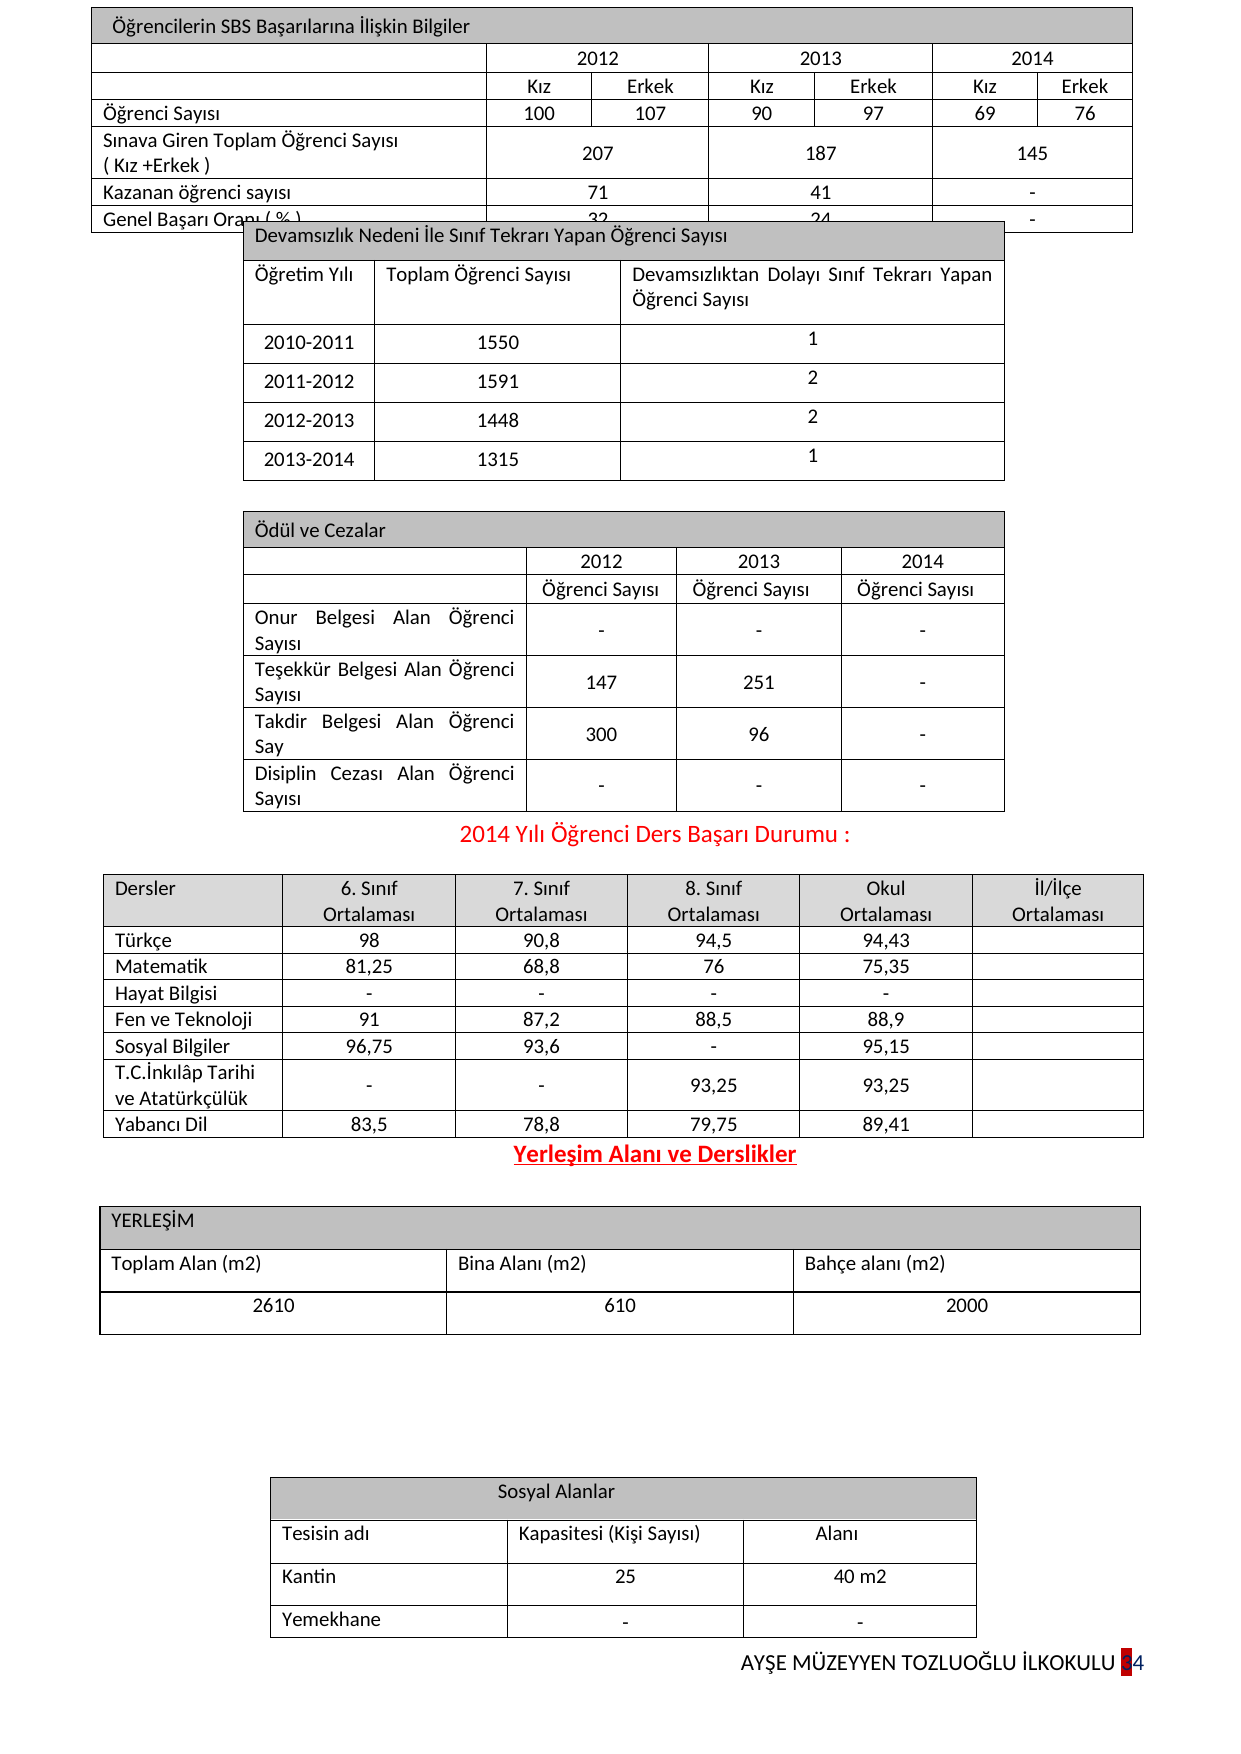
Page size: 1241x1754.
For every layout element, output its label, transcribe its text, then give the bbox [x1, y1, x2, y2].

table_cell 2013 [709, 44, 932, 72]
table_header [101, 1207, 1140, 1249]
table_cell [92, 73, 486, 99]
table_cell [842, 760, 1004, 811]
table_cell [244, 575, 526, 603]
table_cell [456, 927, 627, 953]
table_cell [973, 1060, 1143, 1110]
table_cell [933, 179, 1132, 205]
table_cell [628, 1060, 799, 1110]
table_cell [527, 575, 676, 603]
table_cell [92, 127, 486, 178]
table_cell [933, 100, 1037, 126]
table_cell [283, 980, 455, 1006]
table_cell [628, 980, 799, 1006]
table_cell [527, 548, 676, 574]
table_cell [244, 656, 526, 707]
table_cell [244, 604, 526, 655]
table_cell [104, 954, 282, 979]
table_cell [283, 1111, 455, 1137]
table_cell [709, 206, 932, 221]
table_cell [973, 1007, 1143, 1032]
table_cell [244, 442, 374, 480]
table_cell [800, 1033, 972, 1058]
text 2014 Yılı Öğrenci Ders Başarı Durumu : [166, 818, 1144, 849]
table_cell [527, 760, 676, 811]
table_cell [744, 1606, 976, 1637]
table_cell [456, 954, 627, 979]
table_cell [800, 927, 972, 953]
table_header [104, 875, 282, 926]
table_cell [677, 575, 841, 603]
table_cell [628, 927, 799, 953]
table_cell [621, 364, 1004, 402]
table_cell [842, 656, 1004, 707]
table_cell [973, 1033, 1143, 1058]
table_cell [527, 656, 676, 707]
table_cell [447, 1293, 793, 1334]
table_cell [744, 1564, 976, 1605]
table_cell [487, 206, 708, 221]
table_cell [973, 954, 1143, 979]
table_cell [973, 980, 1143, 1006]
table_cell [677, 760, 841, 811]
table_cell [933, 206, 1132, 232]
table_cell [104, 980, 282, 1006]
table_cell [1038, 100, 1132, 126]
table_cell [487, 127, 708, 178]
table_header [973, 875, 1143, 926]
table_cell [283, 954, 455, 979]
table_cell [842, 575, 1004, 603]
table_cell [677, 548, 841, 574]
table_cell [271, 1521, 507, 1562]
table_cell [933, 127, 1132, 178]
text Yerleşim Alanı ve Derslikler [166, 1138, 1144, 1168]
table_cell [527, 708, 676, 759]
table_cell Erkek [815, 73, 932, 99]
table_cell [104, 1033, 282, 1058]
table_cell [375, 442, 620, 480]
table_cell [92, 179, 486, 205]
table_cell 107 [592, 100, 708, 126]
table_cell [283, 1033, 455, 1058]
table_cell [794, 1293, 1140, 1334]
table_header Öğrencilerin SBS Başarılarına İlişkin Bilgiler [92, 8, 1132, 43]
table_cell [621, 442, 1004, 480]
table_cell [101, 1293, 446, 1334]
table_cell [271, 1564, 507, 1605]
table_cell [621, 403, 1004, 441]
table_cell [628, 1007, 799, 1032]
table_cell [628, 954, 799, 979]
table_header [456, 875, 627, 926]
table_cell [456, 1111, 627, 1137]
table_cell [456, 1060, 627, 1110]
table_cell Öğrenci Sayısı [92, 100, 486, 126]
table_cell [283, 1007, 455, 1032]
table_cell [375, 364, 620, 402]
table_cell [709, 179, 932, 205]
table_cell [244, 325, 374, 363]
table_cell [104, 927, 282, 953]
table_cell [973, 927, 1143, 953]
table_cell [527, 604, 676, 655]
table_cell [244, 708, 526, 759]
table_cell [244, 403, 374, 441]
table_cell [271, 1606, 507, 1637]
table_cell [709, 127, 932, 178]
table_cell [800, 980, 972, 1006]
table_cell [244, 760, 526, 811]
table_cell Kız [487, 73, 591, 99]
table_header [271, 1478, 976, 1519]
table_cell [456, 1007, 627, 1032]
table_cell Erkek [1038, 73, 1132, 99]
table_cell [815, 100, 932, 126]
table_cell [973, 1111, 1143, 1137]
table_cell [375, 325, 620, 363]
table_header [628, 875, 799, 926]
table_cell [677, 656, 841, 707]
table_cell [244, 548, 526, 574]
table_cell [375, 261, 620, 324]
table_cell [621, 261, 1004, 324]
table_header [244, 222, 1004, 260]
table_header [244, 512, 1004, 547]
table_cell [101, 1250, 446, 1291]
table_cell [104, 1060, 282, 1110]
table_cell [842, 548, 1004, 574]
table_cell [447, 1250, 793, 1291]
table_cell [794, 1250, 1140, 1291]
table_cell 90 [709, 100, 814, 126]
table_cell Kız [709, 73, 814, 99]
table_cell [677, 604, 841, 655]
table_cell 2014 [933, 44, 1132, 72]
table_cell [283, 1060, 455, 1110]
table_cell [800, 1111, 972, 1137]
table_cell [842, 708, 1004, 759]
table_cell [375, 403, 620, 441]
table_cell Erkek [592, 73, 708, 99]
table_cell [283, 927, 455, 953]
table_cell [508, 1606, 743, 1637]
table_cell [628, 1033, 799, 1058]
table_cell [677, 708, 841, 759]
table_cell [92, 44, 486, 72]
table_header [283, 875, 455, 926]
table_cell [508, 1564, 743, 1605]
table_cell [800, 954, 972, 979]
table_cell 2012 [487, 44, 708, 72]
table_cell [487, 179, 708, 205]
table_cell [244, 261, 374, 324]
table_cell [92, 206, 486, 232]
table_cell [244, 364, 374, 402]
table_cell Kız [933, 73, 1037, 99]
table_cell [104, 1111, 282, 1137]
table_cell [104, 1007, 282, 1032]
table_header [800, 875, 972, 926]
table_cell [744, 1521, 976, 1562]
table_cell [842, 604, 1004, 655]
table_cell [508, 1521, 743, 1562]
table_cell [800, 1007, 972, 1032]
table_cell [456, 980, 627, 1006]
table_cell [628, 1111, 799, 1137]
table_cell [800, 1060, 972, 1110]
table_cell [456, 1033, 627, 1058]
table_cell 100 [487, 100, 591, 126]
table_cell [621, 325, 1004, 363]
